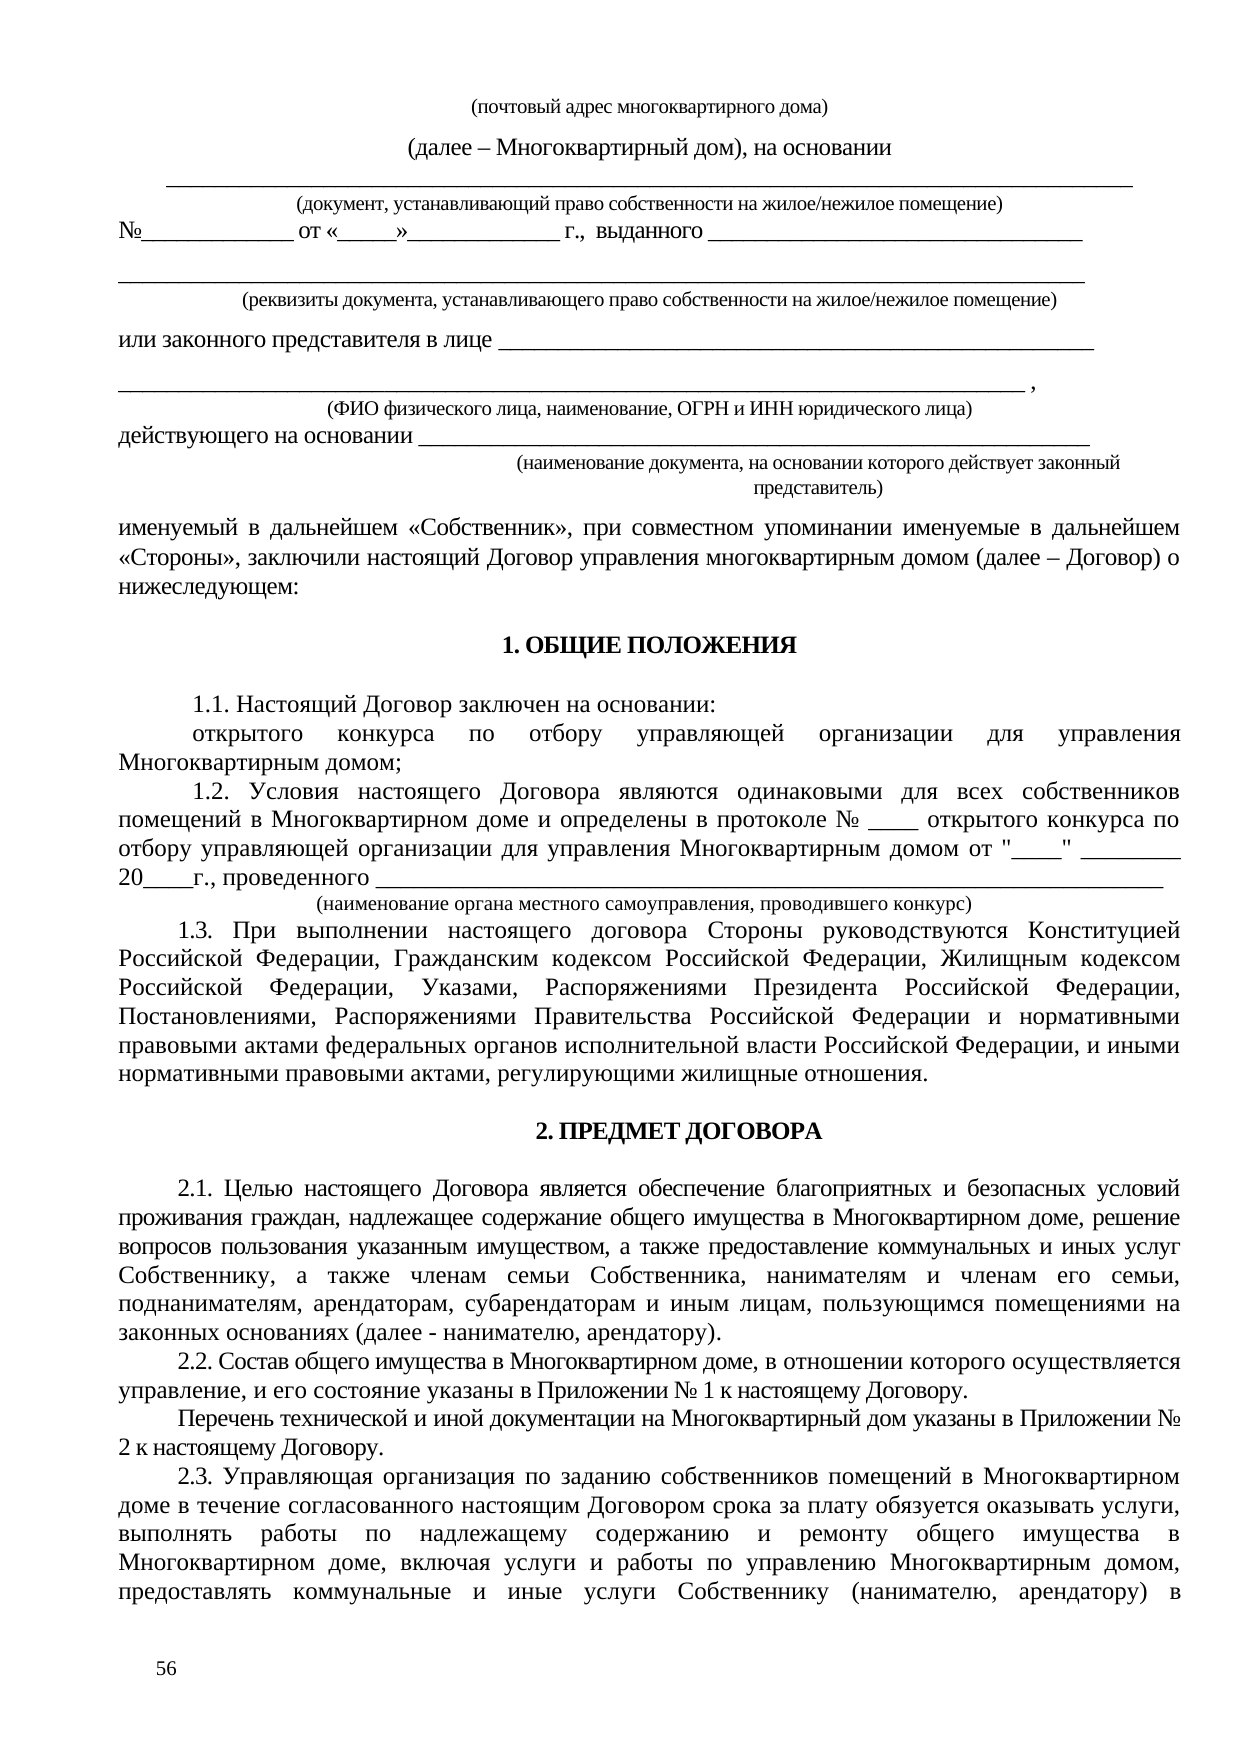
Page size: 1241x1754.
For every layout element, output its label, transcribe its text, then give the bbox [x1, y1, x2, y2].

text 1. ОБЩИЕ ПОЛОЖЕНИЯ [118, 630, 1181, 659]
text ___________________________________________________________________________ , [118, 366, 1181, 395]
text (наименование документа, на основании которого действует законный представитель) [456, 450, 1181, 499]
text №_____________ от «_____»_____________ г., выданного ________________________________ [118, 215, 1181, 244]
text Перечень технической и иной документации на Многоквартирный дом указаны в Приложении № 2 к настоящему Договору. [118, 1403, 1181, 1461]
text 1.2. Условия настоящего Договора являются одинаковыми для всех собственников помещений в Многоквартирном доме и определены в протоколе № ____ открытого конкурса по отбору управляющей организации для управления Многоквартирным домом от "____" ________ 20____г., проведенного _______________________________________________________________ [118, 776, 1181, 891]
text 2.2. Состав общего имущества в Многоквартирном доме, в отношении которого осуществляется управление, и его состояние указаны в Приложении № 1 к настоящему Договору. [118, 1346, 1181, 1403]
text (ФИО физического лица, наименование, ОГРН и ИНН юридического лица) [118, 396, 1181, 420]
text 1.3. При выполнении настоящего договора Стороны руководствуются Конституцией Российской Федерации, Гражданским кодексом Российской Федерации, Жилищным кодексом Российской Федерации, Указами, Распоряжениями Президента Российской Федерации, Постановлениями, Распоряжениями Правительства Российской Федерации и нормативными правовыми актами федеральных органов исполнительной власти Российской Федерации, и иными нормативными правовыми актами, регулирующими жилищные отношения. [118, 915, 1181, 1087]
text ________________________________________________________________________________ [118, 257, 1181, 286]
text (реквизиты документа, устанавливающего право собственности на жилое/нежилое помещение) [118, 287, 1181, 311]
text действующего на основании ________________________________________________________ [118, 421, 1181, 449]
text (наименование органа местного самоуправления, проводившего конкурс) [118, 891, 1181, 915]
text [118, 1461, 1181, 1605]
text или законного представителя в лице __________________________________________________ [118, 324, 1181, 353]
text открытого конкурса по отбору управляющей организации для управления Многоквартирным домом; [118, 718, 1181, 776]
text (далее – Многоквартирный дом), на основании ________________________________________________________________________________ (документ, устанавливающий право собственности на жилое/нежилое помещение) [118, 132, 1181, 215]
text (почтовый адрес многоквартирного дома) [118, 94, 1181, 118]
text 2.1. Целью настоящего Договора является обеспечение благоприятных и безопасных условий проживания граждан, надлежащее содержание общего имущества в Многоквартирном доме, решение вопросов пользования указанным имуществом, а также предоставление коммунальных и иных услуг Собственнику, а также членам семьи Собственника, нанимателям и членам его семьи, поднанимателям, арендаторам, субарендаторам и иным лицам, пользующимся помещениями на законных основаниях (далее - нанимателю, арендатору). [118, 1173, 1181, 1346]
text именуемый в дальнейшем «Собственник», при совместном упоминании именуемые в дальнейшем «Стороны», заключили настоящий Договор управления многоквартирным домом (далее – Договор) о нижеследующем: [118, 512, 1181, 600]
text 1.1. Настоящий Договор заключен на основании: [118, 689, 1181, 718]
text 2. ПРЕДМЕТ ДОГОВОРА [118, 1116, 1181, 1145]
